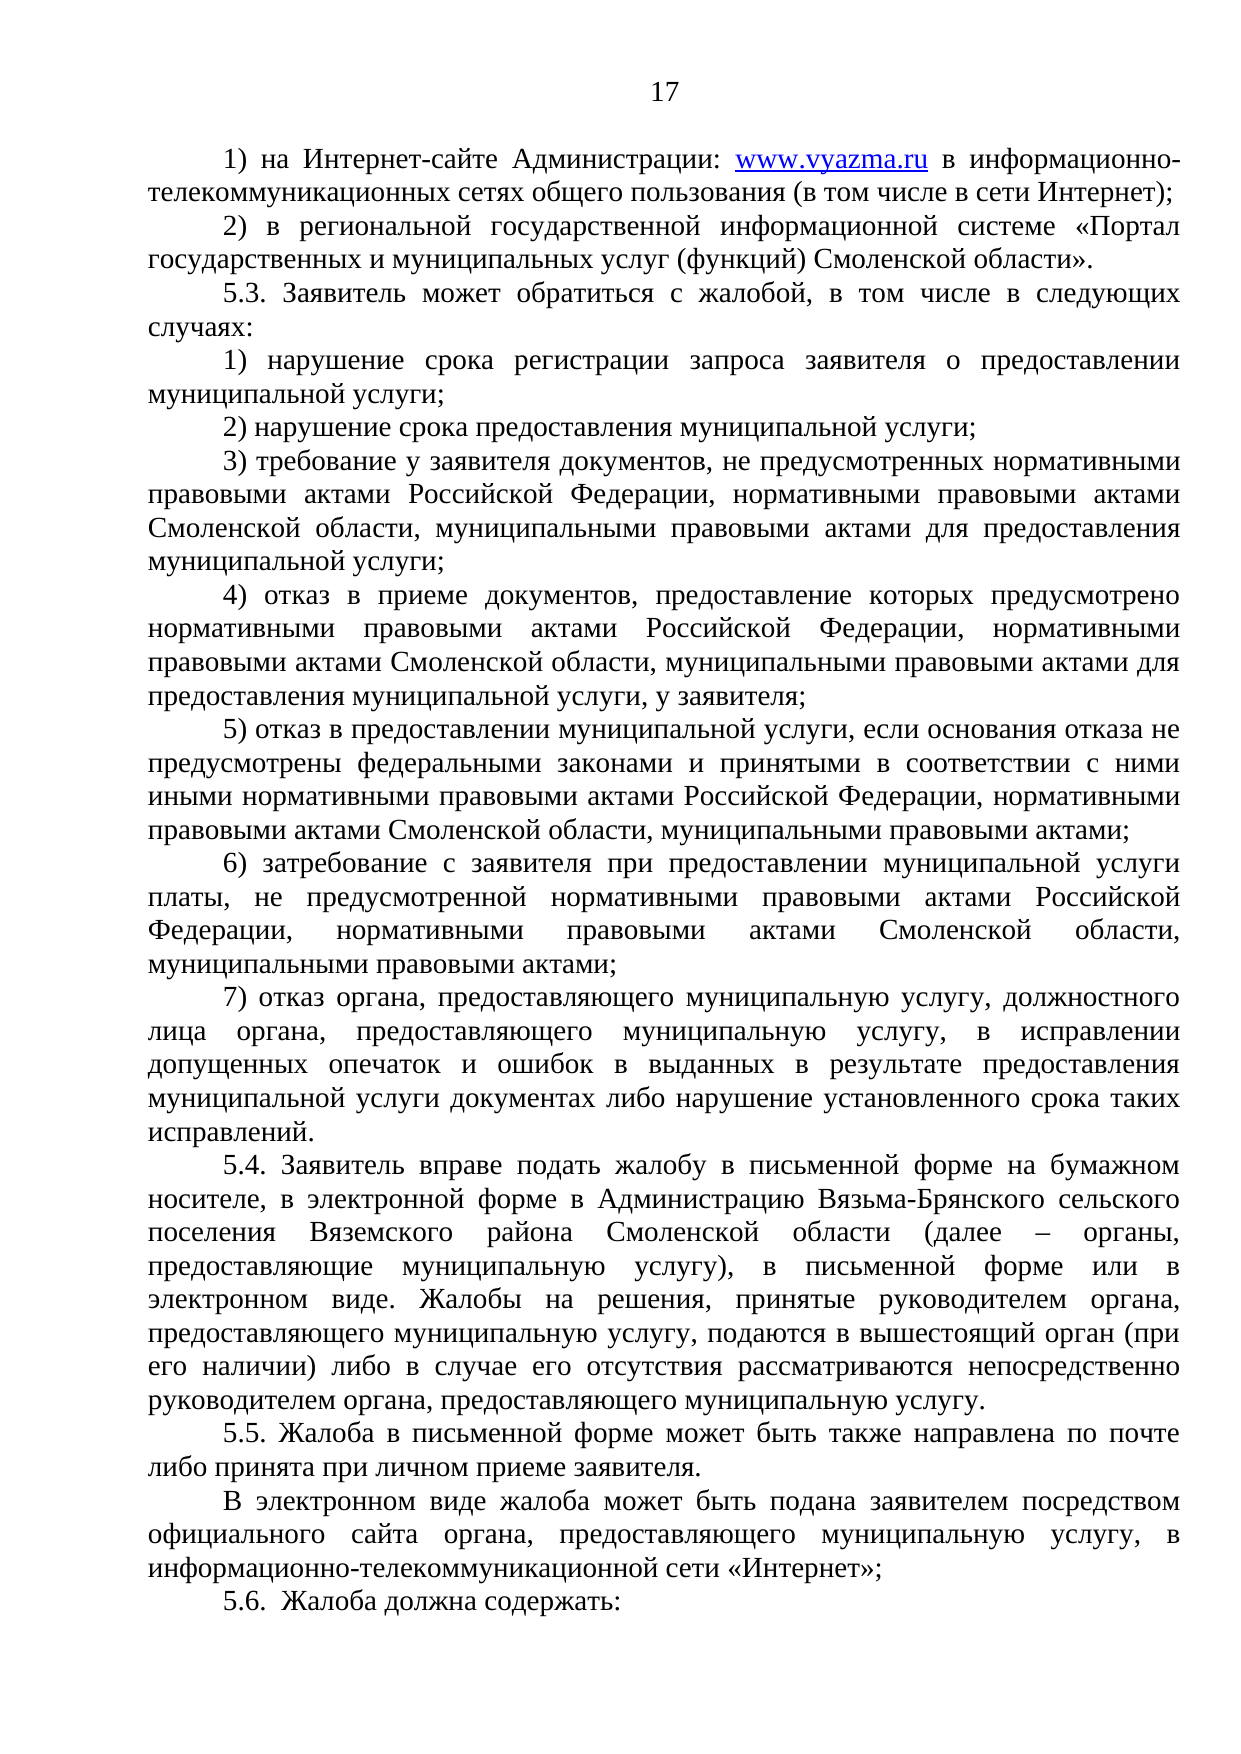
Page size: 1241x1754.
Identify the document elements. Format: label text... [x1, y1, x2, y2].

text 5.3. Заявитель может обратиться с жалобой, в том числе в следующих случаях: [148, 275, 1181, 342]
text 5.4. Заявитель вправе подать жалобу в письменной форме на бумажном носителе, в электронной форме в Администрацию Вязьма-Брянского сельского поселения Вяземского района Смоленской области (далее – органы, предоставляющие муниципальную услугу), в письменной форме или в электронном виде. Жалобы на решения, принятые руководителем органа, предоставляющего муниципальную услугу, подаются в вышестоящий орган (при его наличии) либо в случае его отсутствия рассматриваются непосредственно руководителем органа, предоставляющего муниципальную услугу. [148, 1147, 1181, 1416]
text 3) требование у заявителя документов, не предусмотренных нормативными правовыми актами Российской Федерации, нормативными правовыми актами Смоленской области, муниципальными правовыми актами для предоставления муниципальной услуги; [148, 443, 1181, 577]
text 2) в региональной государственной информационной системе «Портал государственных и муниципальных услуг (функций) Смоленской области». [148, 208, 1181, 275]
text 5.5. Жалоба в письменной форме может быть также направлена по почте либо принята при личном приеме заявителя. [148, 1416, 1181, 1483]
text 7) отказ органа, предоставляющего муниципальную услугу, должностного лица органа, предоставляющего муниципальную услугу, в исправлении допущенных опечаток и ошибок в выданных в результате предоставления муниципальной услуги документах либо нарушение установленного срока таких исправлений. [148, 979, 1181, 1147]
text 4) отказ в приеме документов, предоставление которых предусмотрено нормативными правовыми актами Российской Федерации, нормативными правовыми актами Смоленской области, муниципальными правовыми актами для предоставления муниципальной услуги, у заявителя; [148, 577, 1181, 711]
text В электронном виде жалоба может быть подана заявителем посредством официального сайта органа, предоставляющего муниципальную услугу, в информационно-телекоммуникационной сети «Интернет»; [148, 1483, 1181, 1583]
text 1) на Интернет-сайте Администрации: www.vyazma.ru в информационно-телекоммуникационных сетях общего пользования (в том числе в сети Интернет); [148, 141, 1181, 208]
text 6) затребование с заявителя при предоставлении муниципальной услуги платы, не предусмотренной нормативными правовыми актами Российской Федерации, нормативными правовыми актами Смоленской области, муниципальными правовыми актами; [148, 845, 1181, 979]
text 5) отказ в предоставлении муниципальной услуги, если основания отказа не предусмотрены федеральными законами и принятыми в соответствии с ними иными нормативными правовыми актами Российской Федерации, нормативными правовыми актами Смоленской области, муниципальными правовыми актами; [148, 711, 1181, 845]
text 2) нарушение срока предоставления муниципальной услуги; [148, 409, 1181, 443]
text 1) нарушение срока регистрации запроса заявителя о предоставлении муниципальной услуги; [148, 342, 1181, 409]
text 5.6. Жалоба должна содержать: [148, 1583, 1181, 1617]
